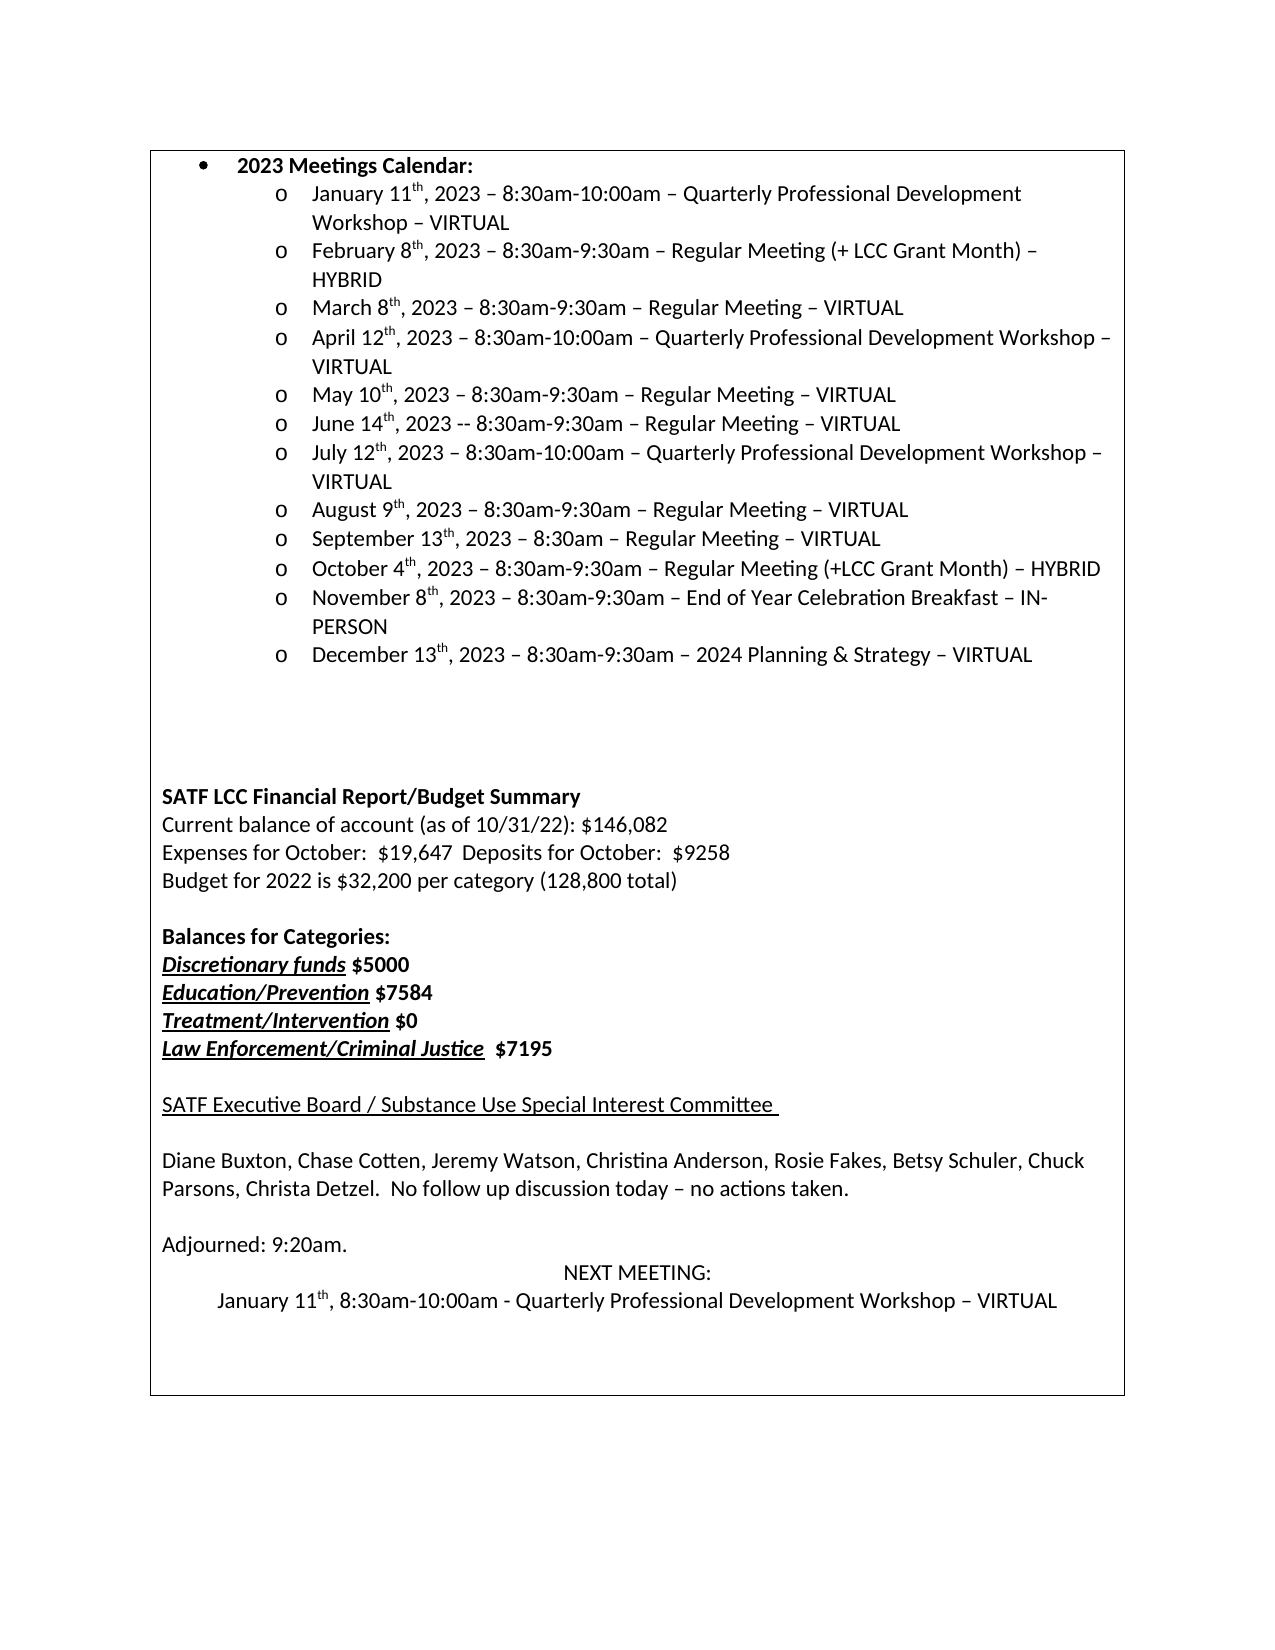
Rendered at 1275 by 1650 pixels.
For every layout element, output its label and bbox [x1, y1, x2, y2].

table_cell [151, 151, 1124, 1395]
